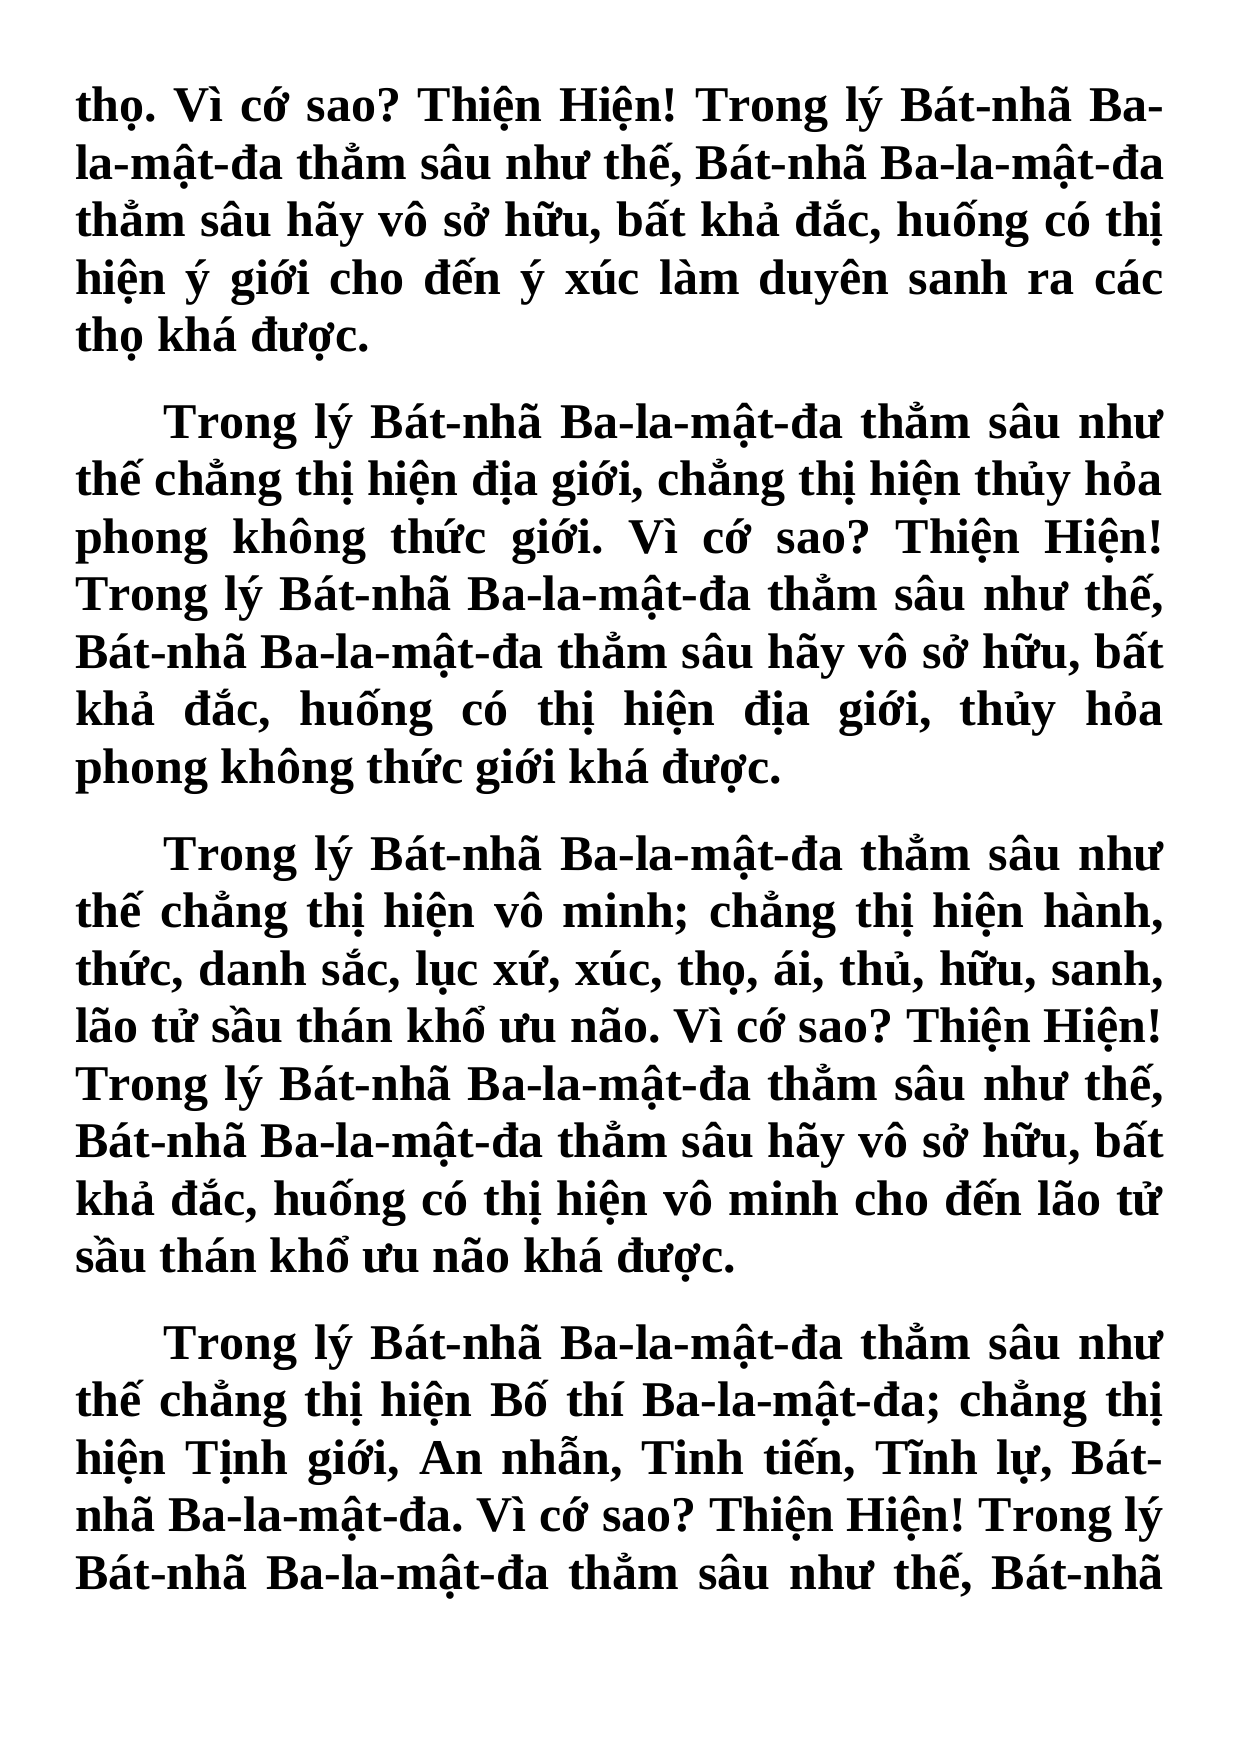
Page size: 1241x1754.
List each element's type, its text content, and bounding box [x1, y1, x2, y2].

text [75, 75, 1165, 362]
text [75, 1312, 1165, 1600]
text Trong lý Bát-nhã Ba-la-mật-đa thẳm sâu như thế chẳng thị hiện vô minh; chẳng thị hiện hành, thức, danh sắc, lục xứ, xúc, thọ, ái, thủ, hữu, sanh, lão tử sầu thán khổ ưu não. Vì cớ sao? Thiện Hiện! Trong lý Bát-nhã Ba-la-mật-đa thẳm sâu như thế, Bát-nhã Ba-la-mật-đa thẳm sâu hãy vô sở hữu, bất khả đắc, huống có thị hiện vô minh cho đến lão tử sầu thán khổ ưu não khá được. [75, 823, 1165, 1283]
text Trong lý Bát-nhã Ba-la-mật-đa thẳm sâu như thế chẳng thị hiện địa giới, chẳng thị hiện thủy hỏa phong không thức giới. Vì cớ sao? Thiện Hiện! Trong lý Bát-nhã Ba-la-mật-đa thẳm sâu như thế, Bát-nhã Ba-la-mật-đa thẳm sâu hãy vô sở hữu, bất khả đắc, huống có thị hiện địa giới, thủy hỏa phong không thức giới khá được. [75, 392, 1165, 794]
